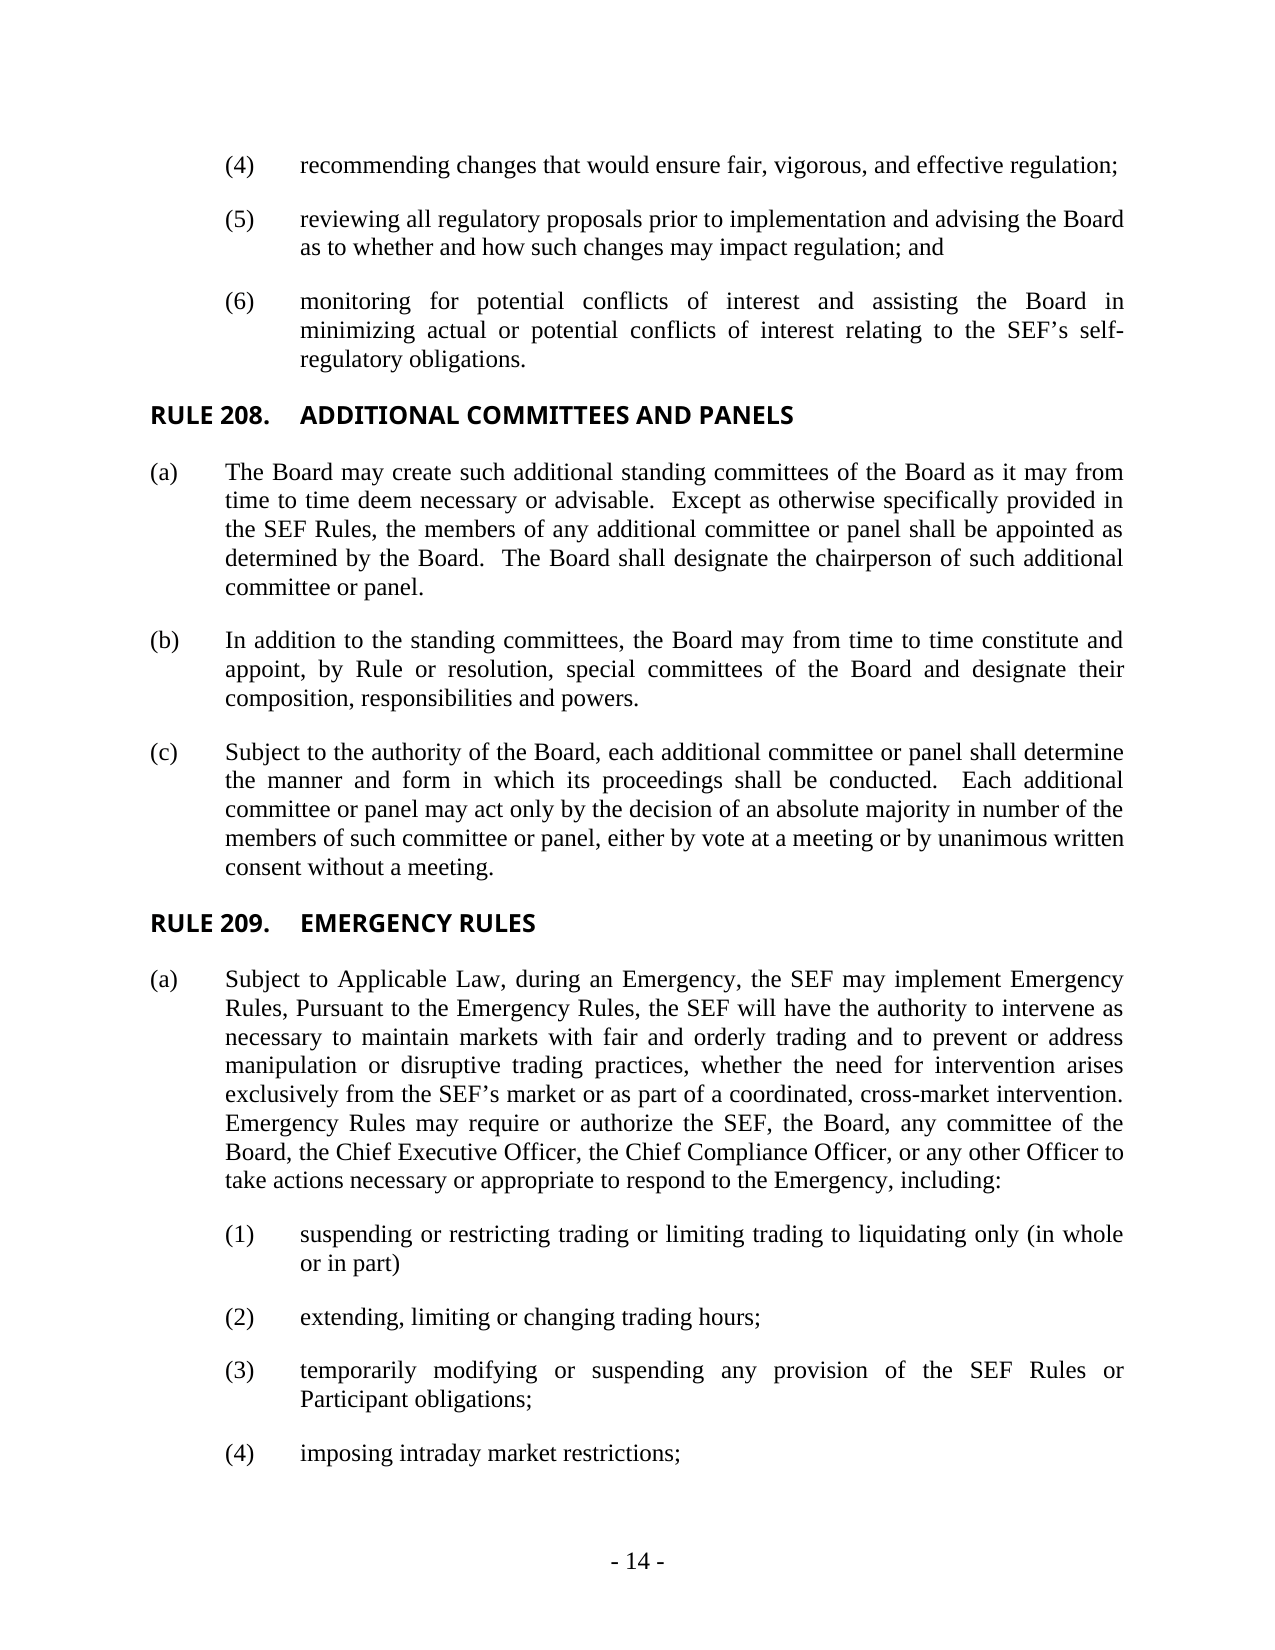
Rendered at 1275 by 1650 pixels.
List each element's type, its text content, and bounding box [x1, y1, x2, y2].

subtitle Subject to the authority of the Board, each additional committee or panel shall determine the manner and form in which its proceedings shall be conducted. Each additional committee or panel may act only by the decision of an absolute majority in number of the members of such committee or panel, either by vote at a meeting or by unanimous written consent without a meeting. [150, 737, 1125, 880]
subtitle reviewing all regulatory proposals prior to implementation and advising the Board as to whether and how such changes may impact regulation; and [225, 204, 1125, 261]
subtitle imposing intraday market restrictions; [225, 1438, 1125, 1467]
subtitle extending, limiting or changing trading hours; [225, 1302, 1125, 1331]
subtitle temporarily modifying or suspending any provision of the SEF Rules or Participant obligations; [225, 1356, 1125, 1413]
subtitle suspending or restricting trading or limiting trading to liquidating only (in whole or in part) [225, 1219, 1125, 1277]
subtitle monitoring for potential conflicts of interest and assisting the Board in minimizing actual or potential conflicts of interest relating to the SEF’s self-regulatory obligations. [225, 286, 1125, 372]
subtitle Subject to Applicable Law, during an Emergency, the SEF may implement Emergency Rules, Pursuant to the Emergency Rules, the SEF will have the authority to intervene as necessary to maintain markets with fair and orderly trading and to prevent or address manipulation or disruptive trading practices, whether the need for intervention arises exclusively from the SEF’s market or as part of a coordinated, cross-market intervention. Emergency Rules may require or authorize the SEF, the Board, any committee of the Board, the Chief Executive Officer, the Chief Compliance Officer, or any other Officer to take actions necessary or appropriate to respond to the Emergency, including: [150, 964, 1125, 1194]
subtitle Additional Committees and Panels [150, 397, 1125, 432]
subtitle Emergency Rules [150, 905, 1125, 939]
subtitle recommending changes that would ensure fair, vigorous, and effective regulation; [225, 150, 1125, 179]
subtitle In addition to the standing committees, the Board may from time to time constitute and appoint, by Rule or resolution, special committees of the Board and designate their composition, responsibilities and powers. [150, 625, 1125, 712]
subtitle The Board may create such additional standing committees of the Board as it may from time to time deem necessary or advisable. Except as otherwise specifically provided in the SEF Rules, the members of any additional committee or panel shall be appointed as determined by the Board. The Board shall designate the chairperson of such additional committee or panel. [150, 457, 1125, 600]
